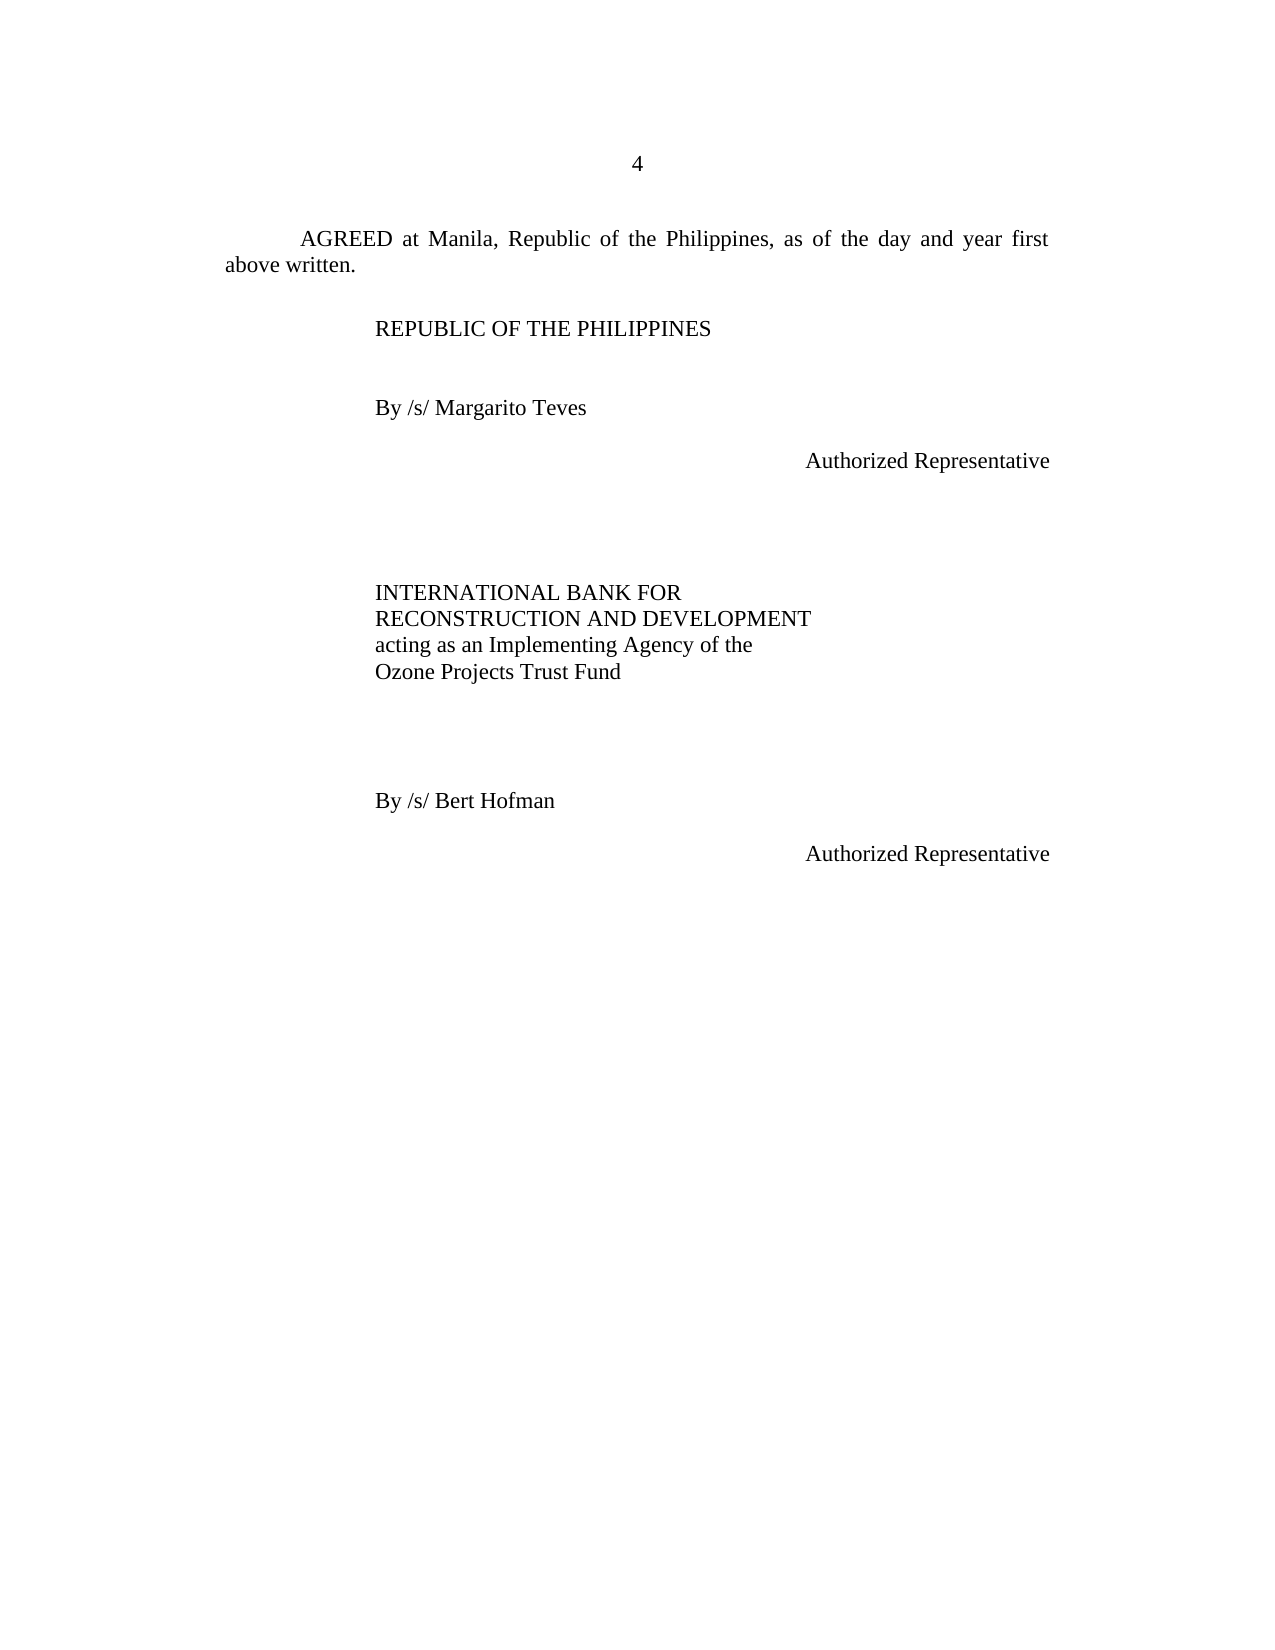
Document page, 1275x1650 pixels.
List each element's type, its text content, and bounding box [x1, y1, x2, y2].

text Authorized Representative [225, 447, 1050, 473]
text REPUBLIC OF THE PHILIPPINES [300, 315, 1050, 342]
text Authorized Representative [225, 840, 1050, 866]
text RECONSTRUCTION AND DEVELOPMENT [225, 605, 1050, 631]
text INTERNATIONAL BANK FOR [225, 579, 1050, 605]
text By /s/ Bert Hofman [300, 787, 1050, 814]
text AGREED at Manila, Republic of the Philippines, as of the day and year first above written. [225, 225, 1050, 278]
text acting as an Implementing Agency of the [225, 631, 1050, 658]
text Ozone Projects Trust Fund [225, 658, 1050, 684]
text By /s/ Margarito Teves [225, 394, 1050, 421]
